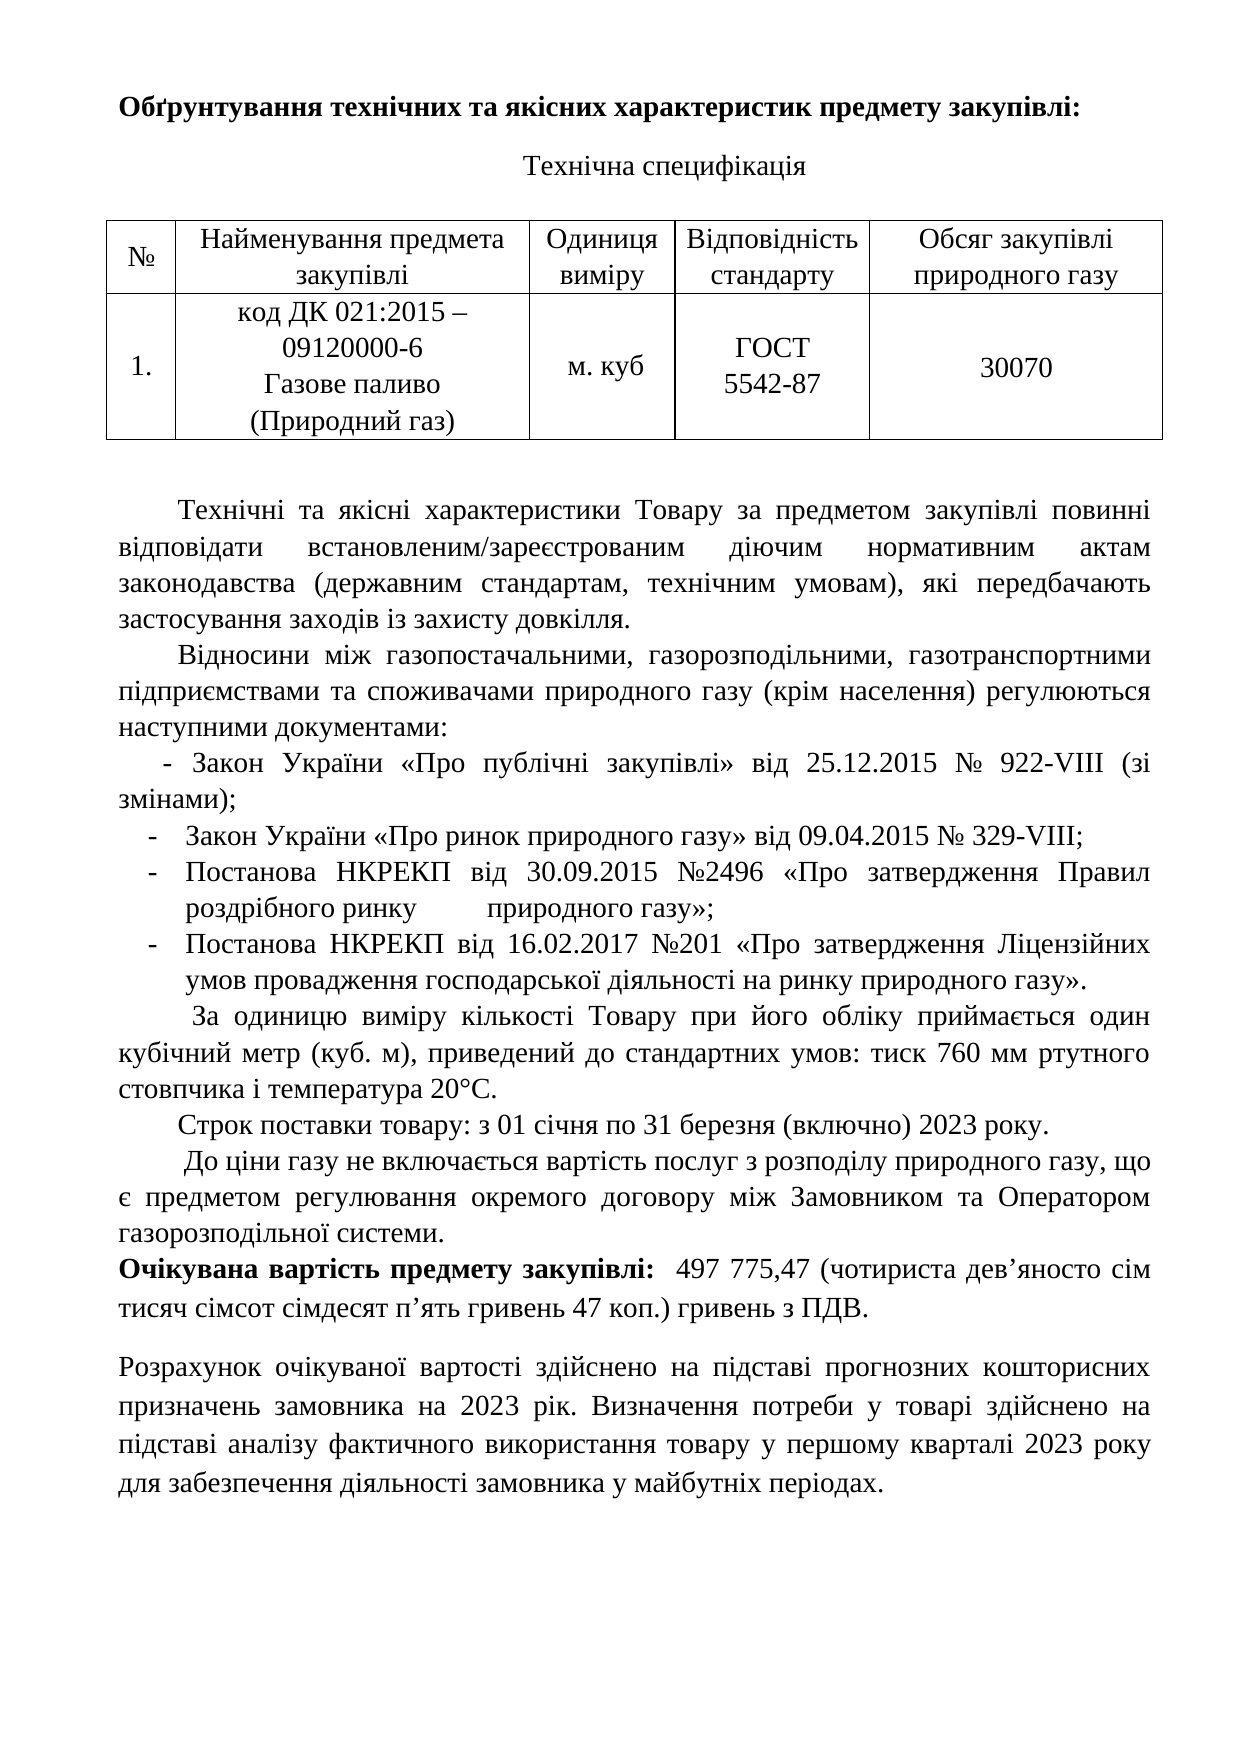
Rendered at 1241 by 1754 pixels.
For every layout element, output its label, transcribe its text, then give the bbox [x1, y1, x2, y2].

table_header Відповідність стандарту [676, 221, 869, 293]
text Відносини між газопостачальними, газорозподільними, газотранспортними підприємствами та споживачами природного газу (крім населення) регулюються наступними документами: [118, 637, 1152, 743]
table_header Найменування предмета закупівлі [176, 221, 529, 293]
text Технічна специфікація [118, 148, 1152, 182]
table_cell 1. [107, 294, 175, 439]
text Очікувана вартість предмету закупівлі: 497 775,47 (чотириста дев’яносто сім тисяч сімсот сімдесят п’ять гривень 47 коп.) гривень з ПДВ. [118, 1252, 1152, 1324]
list Постанова НКРЕКП від 16.02.2017 №201 «Про затвердження Ліцензійних умов провадження господарської діяльності на ринку природного газу». [148, 926, 1152, 996]
list Закон України «Про публічні закупівлі» від 25.12.2015 № 922-VIII (зі змінами); [118, 746, 1152, 815]
text Строк поставки товару: з 01 січня по 31 березня (включно) 2023 року. [118, 1107, 1152, 1141]
table_cell ГОСТ 5542-87 [676, 294, 869, 439]
list Постанова НКРЕКП від 30.09.2015 №2496 «Про затвердження Правил роздрібного ринку природного газу»; [148, 854, 1152, 924]
table_header Одиниця виміру [530, 221, 674, 293]
text До ціни газу не включається вартість послуг з розподілу природного газу, що є предметом регулювання окремого договору між Замовником та Оператором газорозподільної системи. [118, 1143, 1152, 1249]
table_cell м. куб [530, 294, 674, 439]
table_header № [107, 221, 175, 293]
table_cell 30070 [870, 294, 1162, 439]
text Технічні та якісні характеристики Товару за предметом закупівлі повинні відповідати встановленим/зареєстрованим діючим нормативним актам законодавства (державним стандартам, технічним умовам), які передбачають застосування заходів із захисту довкілля. [118, 492, 1152, 634]
list Закон України «Про ринок природного газу» від 09.04.2015 № 329-VIII; [148, 818, 1152, 851]
table_cell код ДК 021:2015 – 09120000-6 Газове паливо (Природний газ) [176, 294, 529, 439]
table_header Обсяг закупівлі природного газу [870, 221, 1162, 293]
text За одиницю виміру кількості Товару при його обліку приймається один кубічний метр (куб. м), приведений до стандартних умов: тиск 760 мм ртутного стовпчика і температура 20°C. [118, 998, 1152, 1104]
text Обґрунтування технічних та якісних характеристик предмету закупівлі: [118, 89, 1152, 122]
text Розрахунок очікуваної вартості здійснено на підставі прогнозних кошторисних призначень замовника на 2023 рік. Визначення потреби у товарі здійснено на підставі аналізу фактичного використання товару у першому кварталі 2023 року для забезпечення діяльності замовника у майбутніх періодах. [118, 1349, 1152, 1499]
